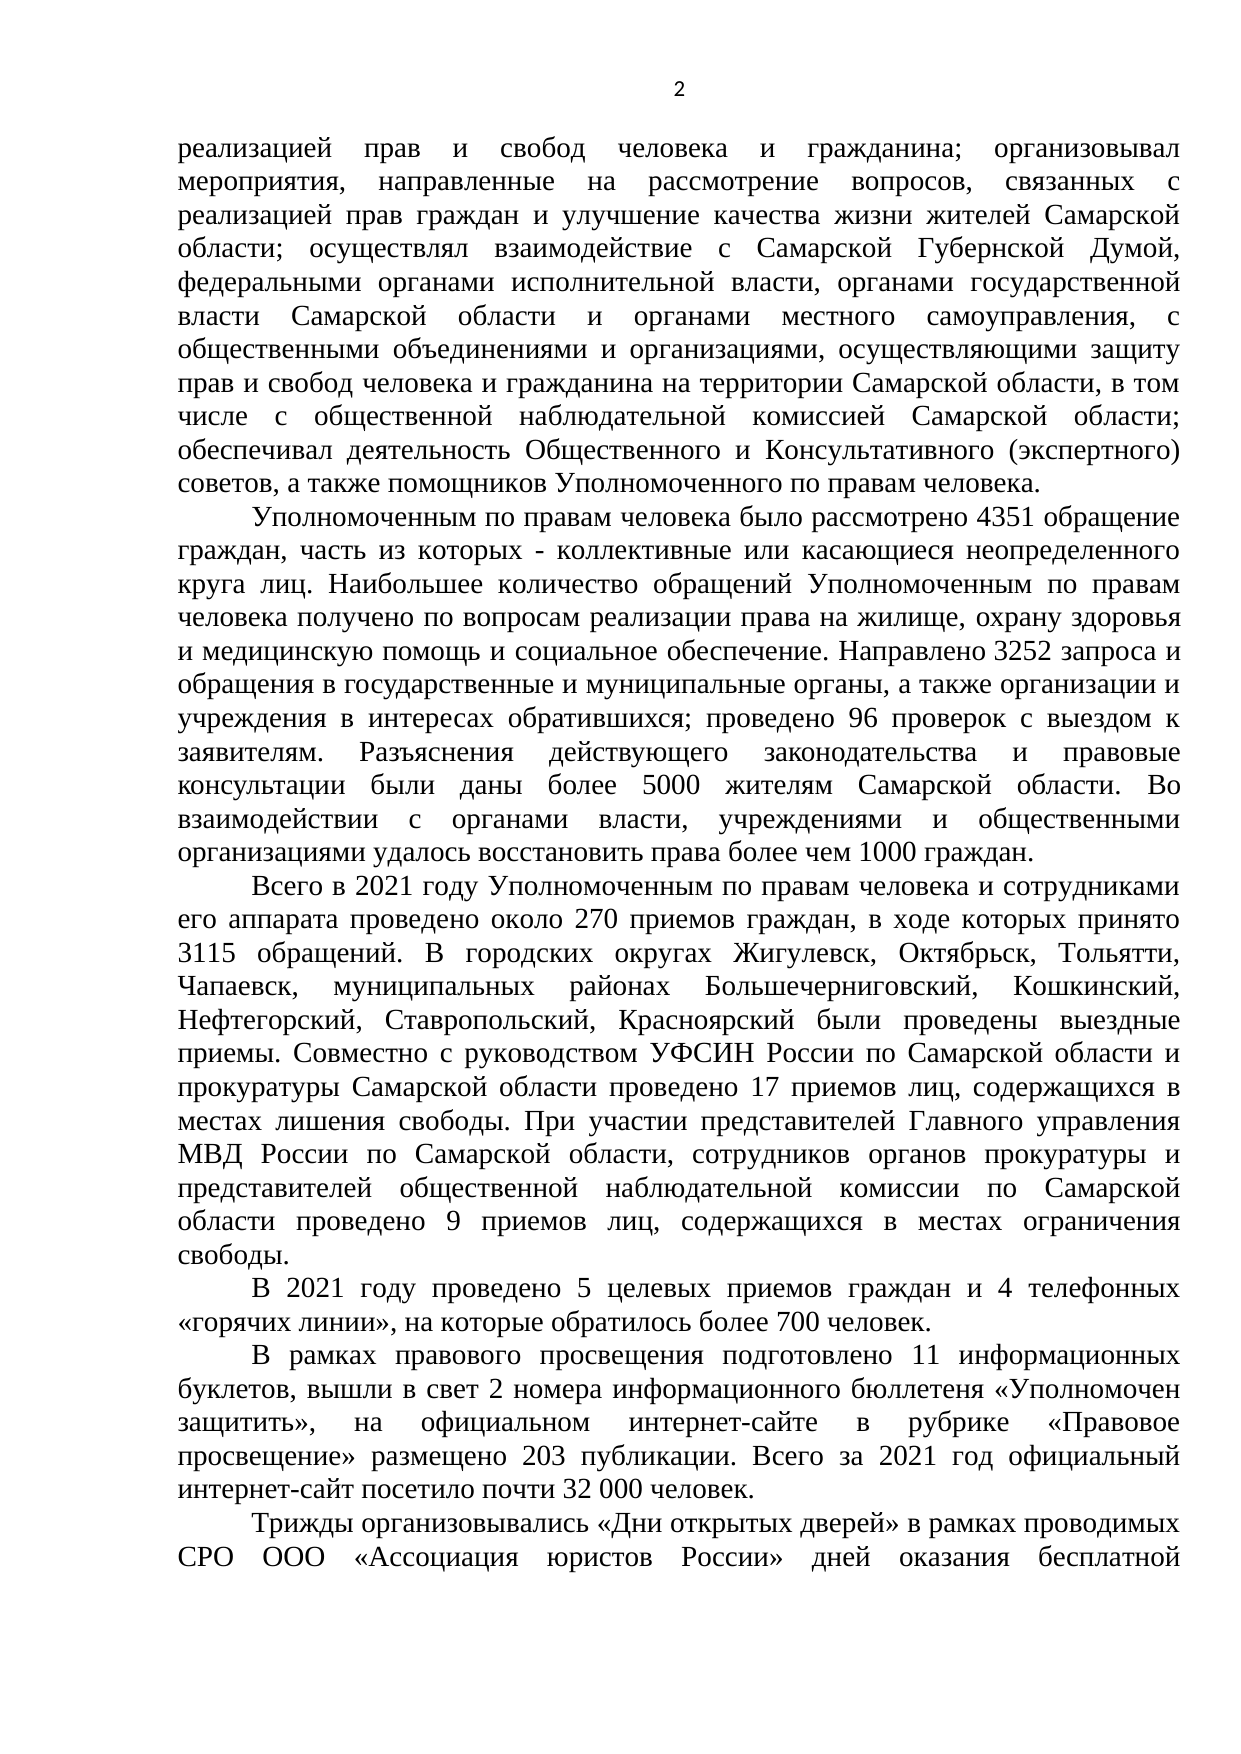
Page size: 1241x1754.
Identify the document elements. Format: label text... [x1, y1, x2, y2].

text Уполномоченным по правам человека было рассмотрено 4351 обращение граждан, часть из которых - коллективные или касающиеся неопределенного круга лиц. Наибольшее количество обращений Уполномоченным по правам человека получено по вопросам реализации права на жилище, охрану здоровья и медицинскую помощь и социальное обеспечение. Направлено 3252 запроса и обращения в государственные и муниципальные органы, а также организации и учреждения в интересах обратившихся; проведено 96 проверок с выездом к заявителям. Разъяснения действующего законодательства и правовые консультации были даны более 5000 жителям Самарской области. Во взаимодействии с органами власти, учреждениями и общественными организациями удалось восстановить права более чем 1000 граждан. [177, 499, 1181, 868]
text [177, 1505, 1181, 1572]
text Всего в 2021 году Уполномоченным по правам человека и сотрудниками его аппарата проведено около 270 приемов граждан, в ходе которых принято 3115 обращений. В городских округах Жигулевск, Октябрьск, Тольятти, Чапаевск, муниципальных районах Большечерниговский, Кошкинский, Нефтегорский, Ставропольский, Красноярский были проведены выездные приемы. Совместно с руководством УФСИН России по Самарской области и прокуратуры Самарской области проведено 17 приемов лиц, содержащихся в местах лишения свободы. При участии представителей Главного управления МВД России по Самарской области, сотрудников органов прокуратуры и представителей общественной наблюдательной комиссии по Самарской области проведено 9 приемов лиц, содержащихся в местах ограничения свободы. [177, 868, 1181, 1270]
text В 2021 году проведено 5 целевых приемов граждан и 4 телефонных «горячих линии», на которые обратилось более 700 человек. [177, 1270, 1181, 1337]
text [177, 130, 1181, 499]
text В рамках правового просвещения подготовлено 11 информационных буклетов, вышли в свет 2 номера информационного бюллетеня «Уполномочен защитить», на официальном интернет-сайте в рубрике «Правовое просвещение» размещено 203 публикации. Всего за 2021 год официальный интернет-сайт посетило почти 32 000 человек. [177, 1337, 1181, 1505]
